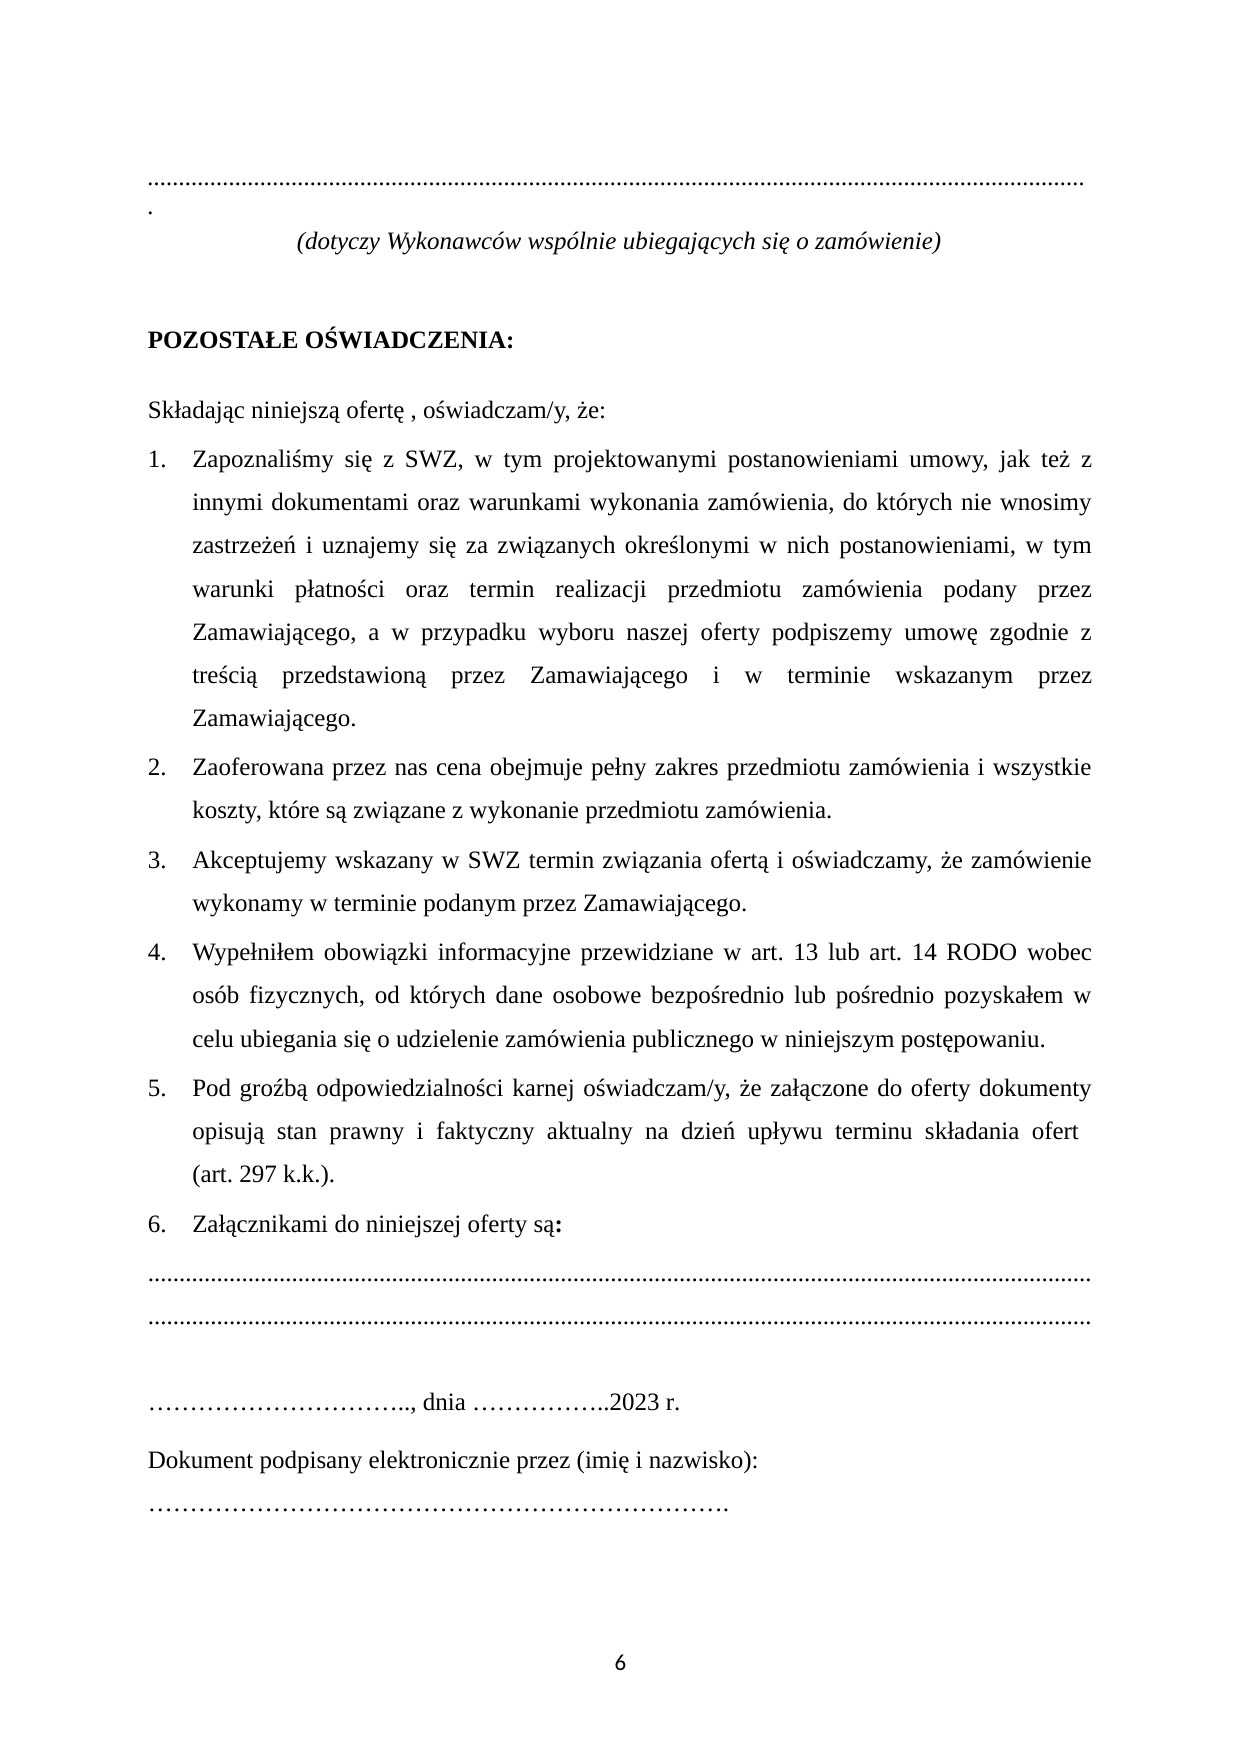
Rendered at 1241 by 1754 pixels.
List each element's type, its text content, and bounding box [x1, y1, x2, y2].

list Akceptujemy wskazany w SWZ termin związania ofertą i oświadczamy, że zamówienie wykonamy w terminie podanym przez Zamawiającego. [148, 845, 1093, 917]
list POZOSTAŁE OŚWIADCZENIA: [148, 325, 1093, 354]
list Zaoferowana przez nas cena obejmuje pełny zakres przedmiotu zamówienia i wszystkie koszty, które są związane z wykonanie przedmiotu zamówienia. [148, 752, 1093, 824]
list Wypełniłem obowiązki informacyjne przewidziane w art. 13 lub art. 14 RODO wobec osób fizycznych, od których dane osobowe bezpośrednio lub pośrednio pozyskałem w celu ubiegania się o udzielenie zamówienia publicznego w niniejszym postępowaniu. [148, 937, 1093, 1052]
text ……………………………………………………………. [148, 1488, 1093, 1517]
text 6. Załącznikami do niniejszej oferty są: [148, 1209, 1093, 1237]
list Pod groźbą odpowiedzialności karnej oświadczam/y, że załączone do oferty dokumenty opisują stan prawny i faktyczny aktualny na dzień upływu terminu składania ofert (art. 297 k.k.). [148, 1073, 1093, 1188]
text .............................................................................................................................................................................................................................................................................................................. [148, 1258, 1093, 1330]
text ....................................................................................................................................................... [148, 162, 1093, 220]
list Zapoznaliśmy się z SWZ, w tym projektowanymi postanowieniami umowy, jak też z innymi dokumentami oraz warunkami wykonania zamówienia, do których nie wnosimy zastrzeżeń i uznajemy się za związanych określonymi w nich postanowieniami, w tym warunki płatności oraz termin realizacji przedmiotu zamówienia podany przez Zamawiającego, a w przypadku wyboru naszej oferty podpiszemy umowę zgodnie z treścią przedstawioną przez Zamawiającego i w terminie wskazanym przez Zamawiającego. [148, 444, 1093, 732]
text Dokument podpisany elektronicznie przez (imię i nazwisko): [148, 1445, 1093, 1474]
text ………………………….., dnia ……………..2023 r. [148, 1387, 1093, 1416]
text Składając niniejszą ofertę , oświadczam/y, że: [148, 395, 1093, 424]
text (dotyczy Wykonawców wspólnie ubiegających się o zamówienie) [148, 226, 1093, 255]
